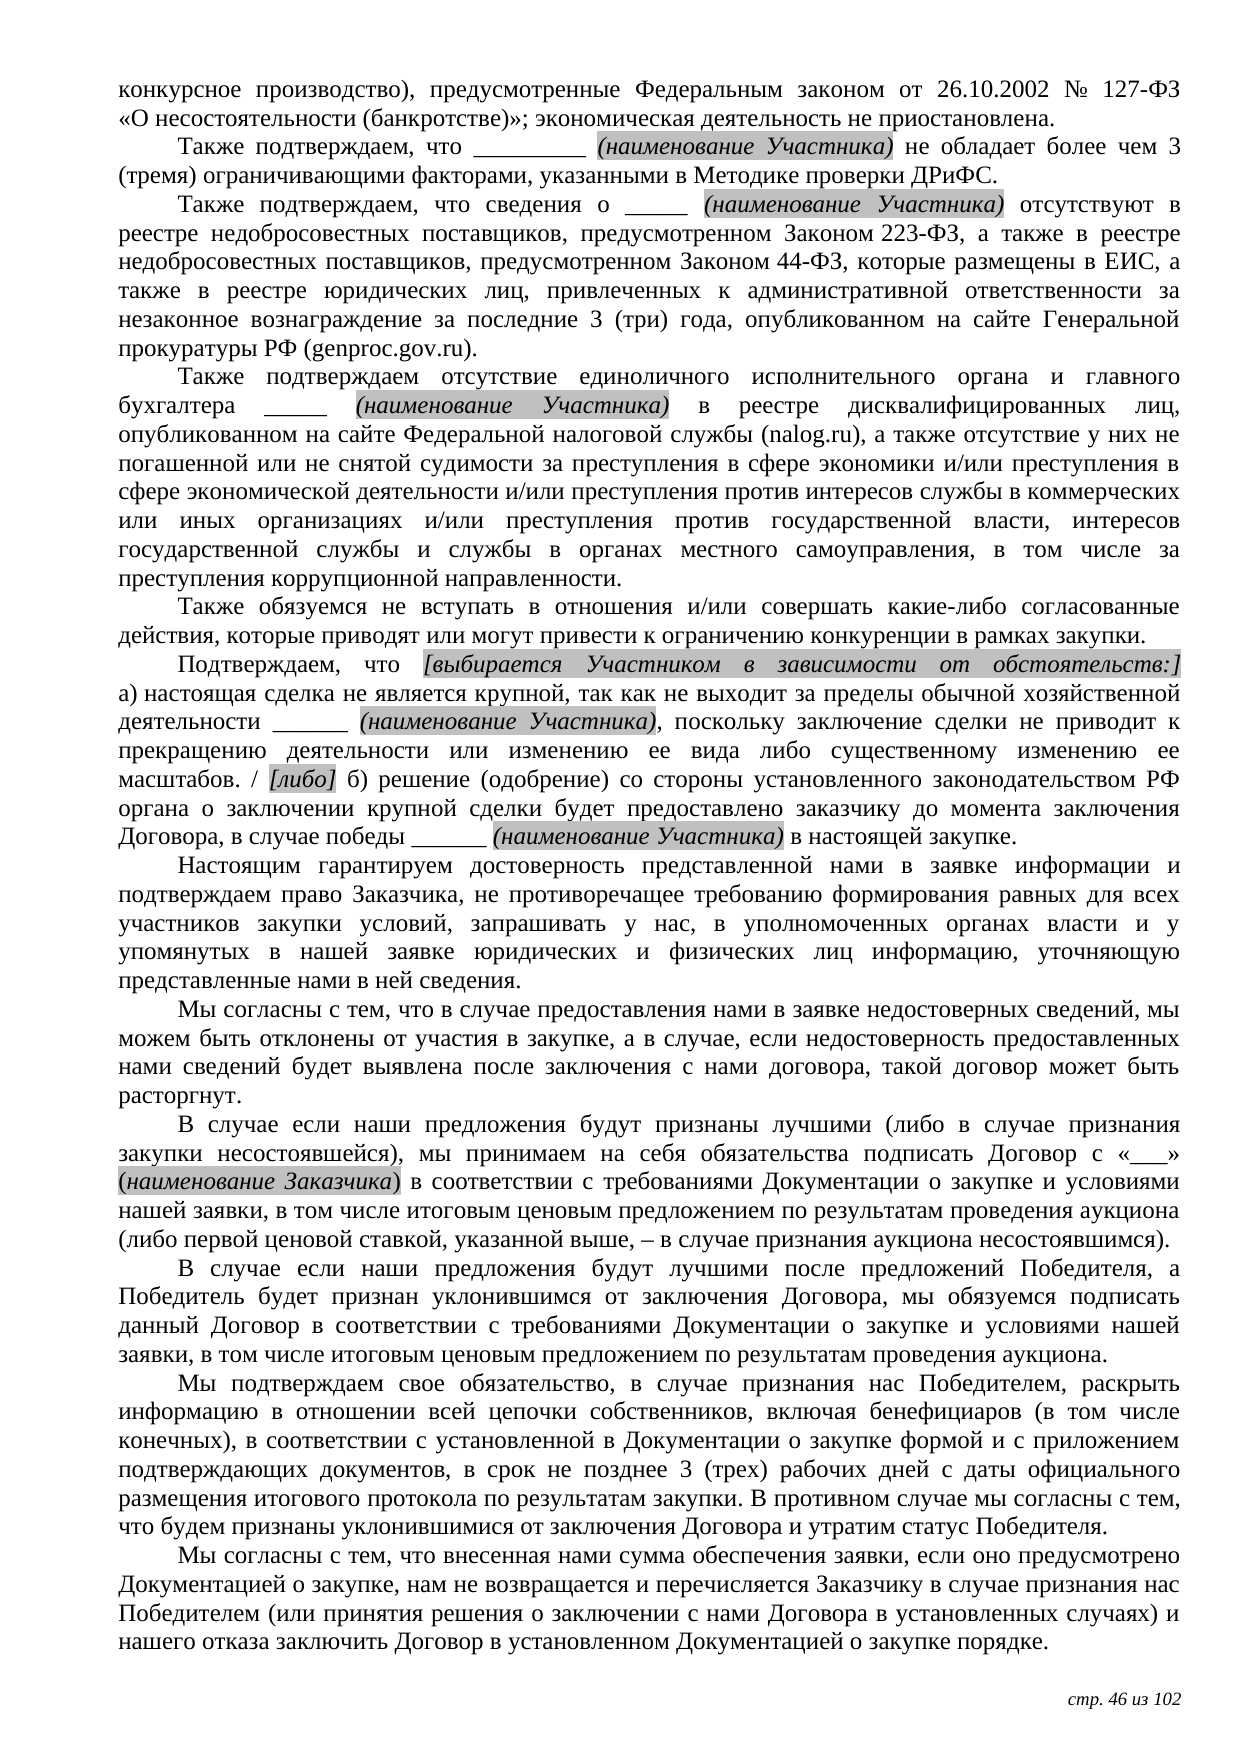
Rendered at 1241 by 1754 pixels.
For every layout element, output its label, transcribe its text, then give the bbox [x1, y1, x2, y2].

text В случае если наши предложения будут лучшими после предложений Победителя, а Победитель будет признан уклонившимся от заключения Договора, мы обязуемся подписать данный Договор в соответствии с требованиями Документации о закупке и условиями нашей заявки, в том числе итоговым ценовым предложением по результатам проведения аукциона. [118, 1253, 1181, 1368]
text Настоящим гарантируем достоверность представленной нами в заявке информации и подтверждаем право Заказчика, не противоречащее требованию формирования равных для всех участников закупки условий, запрашивать у нас, в уполномоченных органах власти и у упомянутых в нашей заявке юридических и физических лиц информацию, уточняющую представленные нами в ней сведения. [118, 850, 1181, 994]
text Мы подтверждаем свое обязательство, в случае признания нас Победителем, раскрыть информацию в отношении всей цепочки собственников, включая бенефициаров (в том числе конечных), в соответствии с установленной в Документации о закупке формой и с приложением подтверждающих документов, в срок не позднее 3 (трех) рабочих дней с даты официального размещения итогового протокола по результатам закупки. В противном случае мы согласны с тем, что будем признаны уклонившимися от заключения Договора и утратим статус Победителя. [118, 1368, 1181, 1540]
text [118, 74, 1181, 131]
text Также обязуемся не вступать в отношения и/или совершать какие-либо согласованные действия, которые приводят или могут привести к ограничению конкуренции в рамках закупки. [118, 591, 1181, 649]
text Мы согласны с тем, что в случае предоставления нами в заявке недостоверных сведений, мы можем быть отклонены от участия в закупке, а в случае, если недостоверность предоставленных нами сведений будет выявлена после заключения с нами договора, такой договор может быть расторгнут. [118, 994, 1181, 1109]
text Также подтверждаем отсутствие единоличного исполнительного органа и главного бухгалтера _____ (наименование Участника) в реестре дисквалифицированных лиц, опубликованном на сайте Федеральной налоговой службы (nalog.ru), а также отсутствие у них не погашенной или не снятой судимости за преступления в сфере экономики и/или преступления в сфере экономической деятельности и/или преступления против интересов службы в коммерческих или иных организациях и/или преступления против государственной власти, интересов государственной службы и службы в органах местного самоуправления, в том числе за преступления коррупционной направленности. [118, 361, 1181, 591]
text Также подтверждаем, что _________ (наименование Участника) не обладает более чем 3 (тремя) ограничивающими факторами, указанными в Методике проверки ДРиФС. [118, 131, 1181, 189]
text Мы согласны с тем, что внесенная нами сумма обеспечения заявки, если оно предусмотрено Документацией о закупке, нам не возвращается и перечисляется Заказчику в случае признания нас Победителем (или принятия решения о заключении с нами Договора в установленных случаях) и нашего отказа заключить Договор в установленном Документацией о закупке порядке. [118, 1540, 1181, 1655]
text Подтверждаем, что [выбирается Участником в зависимости от обстоятельств:] а) настоящая сделка не является крупной, так как не выходит за пределы обычной хозяйственной деятельности ______ (наименование Участника), поскольку заключение сделки не приводит к прекращению деятельности или изменению ее вида либо существенному изменению ее масштабов. / [либо] б) решение (одобрение) со стороны установленного законодательством РФ органа о заключении крупной сделки будет предоставлено заказчику до момента заключения Договора, в случае победы ______ (наименование Участника) в настоящей закупке. [118, 649, 1181, 850]
text Также подтверждаем, что сведения о _____ (наименование Участника) отсутствуют в реестре недобросовестных поставщиков, предусмотренном Законом 223-ФЗ, а также в реестре недобросовестных поставщиков, предусмотренном Законом 44-ФЗ, которые размещены в ЕИС, а также в реестре юридических лиц, привлеченных к административной ответственности за незаконное вознаграждение за последние 3 (три) года, опубликованном на сайте Генеральной прокуратуры РФ (genproc.gov.ru). [118, 189, 1181, 361]
text В случае если наши предложения будут признаны лучшими (либо в случае признания закупки несостоявшейся), мы принимаем на себя обязательства подписать Договор с «___» (наименование Заказчика) в соответствии с требованиями Документации о закупке и условиями нашей заявки, в том числе итоговым ценовым предложением по результатам проведения аукциона (либо первой ценовой ставкой, указанной выше, – в случае признания аукциона несостоявшимся). [118, 1109, 1181, 1253]
